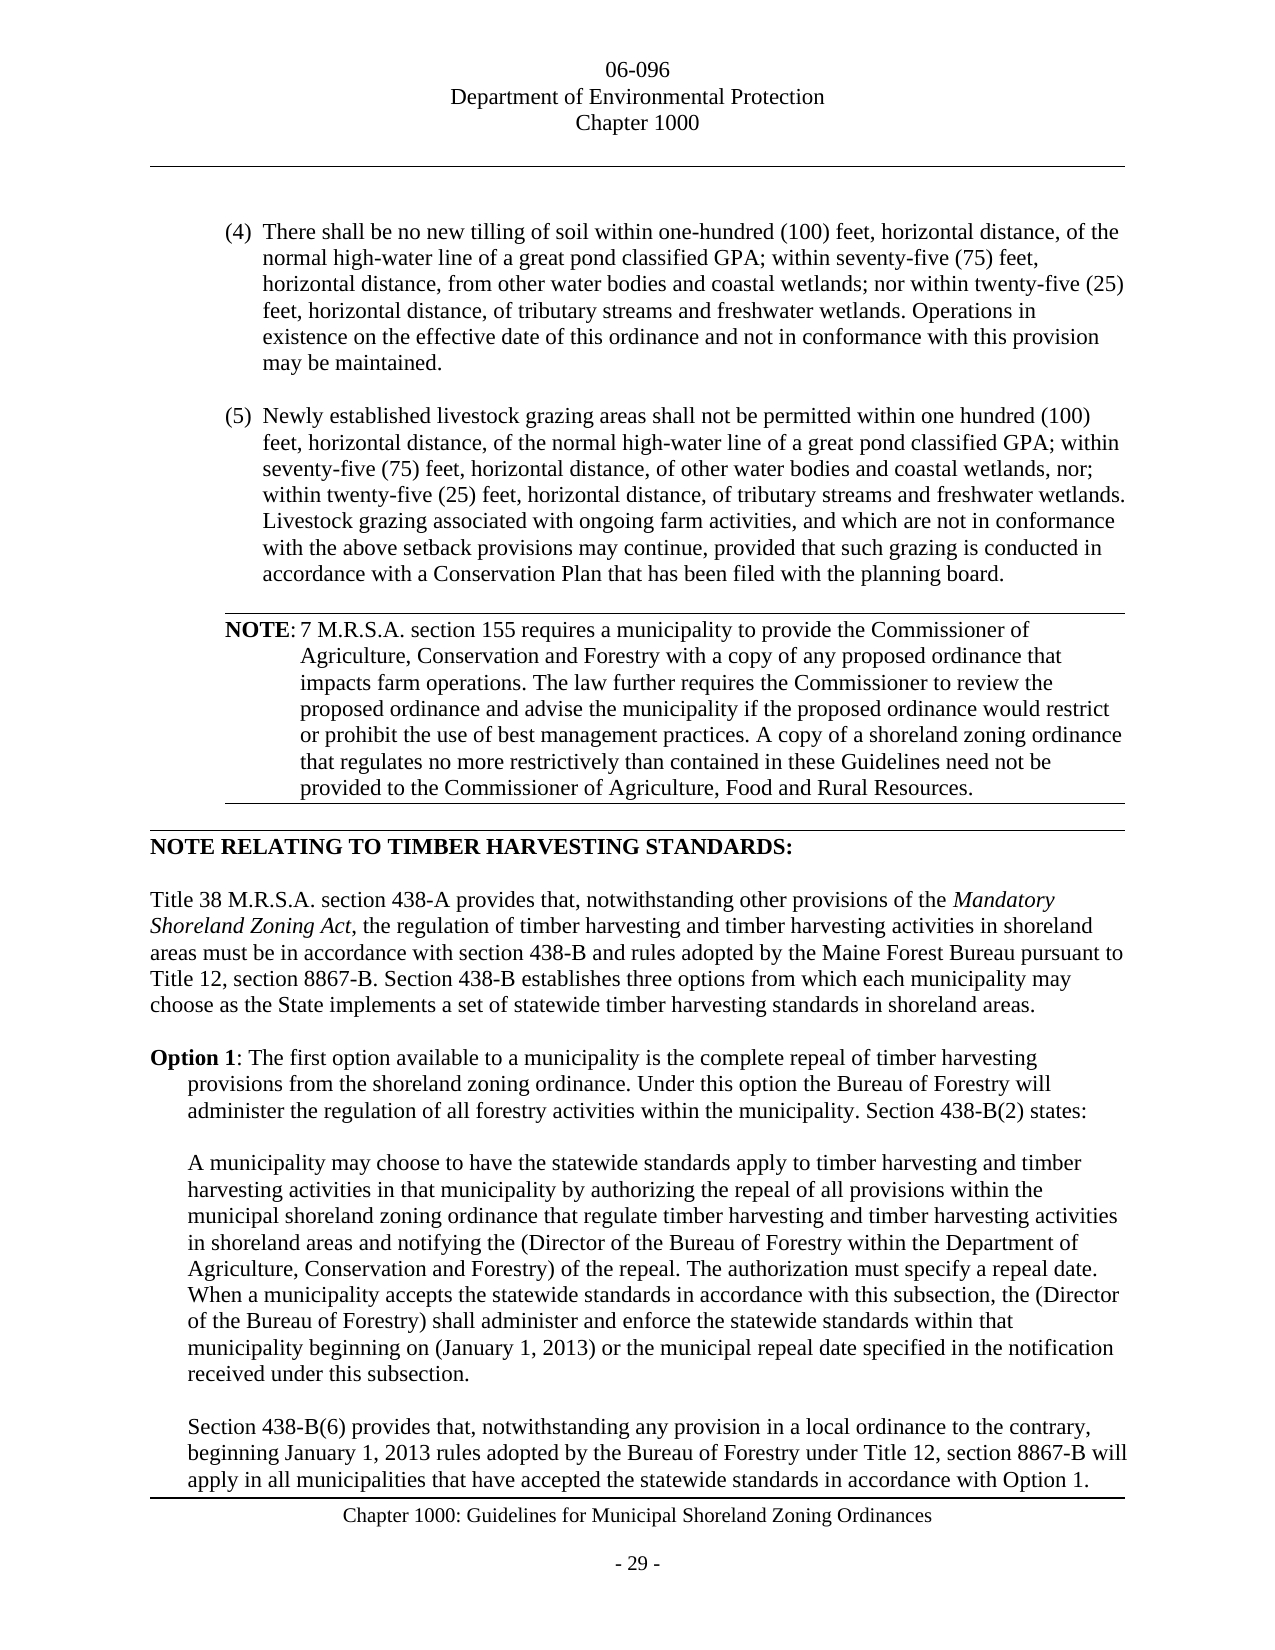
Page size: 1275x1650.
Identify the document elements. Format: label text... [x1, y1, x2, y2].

list Newly established livestock grazing areas shall not be permitted within one hundred (100) feet, horizontal distance, of the normal high-water line of a great pond classified GPA; within seventy-five (75) feet, horizontal distance, of other water bodies and coastal wetlands, nor; within twenty-five (25) feet, horizontal distance, of tributary streams and freshwater wetlands. Livestock grazing associated with ongoing farm activities, and which are not in conformance with the above setback provisions may continue, provided that such grazing is conducted in accordance with a Conservation Plan that has been filed with the planning board. [225, 402, 1134, 587]
text NOTE: 7 M.R.S.A. section 155 requires a municipality to provide the Commissioner of Agriculture, Conservation and Forestry with a copy of any proposed ordinance that impacts farm operations. The law further requires the Commissioner to review the proposed ordinance and advise the municipality if the proposed ordinance would restrict or prohibit the use of best management practices. A copy of a shoreland zoning ordinance that regulates no more restrictively than contained in these Guidelines need not be provided to the Commissioner of Agriculture, Food and Rural Resources. [225, 614, 1125, 803]
text (4) There shall be no new tilling of soil within one-hundred (100) feet, horizontal distance, of the normal high-water line of a great pond classified GPA; within seventy-five (75) feet, horizontal distance, from other water bodies and coastal wetlands; nor within twenty-five (25) feet, horizontal distance, of tributary streams and freshwater wetlands. Operations in existence on the effective date of this ordinance and not in conformance with this provision may be maintained. [225, 218, 1125, 376]
text Option 1: The first option available to a municipality is the complete repeal of timber harvesting provisions from the shoreland zoning ordinance. Under this option the Bureau of Forestry will administer the regulation of all forestry activities within the municipality. Section 438-B(2) states: [150, 1044, 1125, 1123]
text Section 438-B(6) provides that, notwithstanding any provision in a local ordinance to the contrary, beginning January 1, 2013 rules adopted by the Bureau of Forestry under Title 12, section 8867-B will apply in all municipalities that have accepted the statewide standards in accordance with Option 1. [187, 1413, 1134, 1492]
text NOTE RELATING TO TIMBER HARVESTING STANDARDS: [150, 831, 1125, 859]
text Title 38 M.R.S.A. section 438-A provides that, notwithstanding other provisions of the Mandatory Shoreland Zoning Act, the regulation of timber harvesting and timber harvesting activities in shoreland areas must be in accordance with section 438-B and rules adopted by the Maine Forest Bureau pursuant to Title 12, section 8867-B. Section 438-B establishes three options from which each municipality may choose as the State implements a set of statewide timber harvesting standards in shoreland areas. [150, 886, 1125, 1018]
text A municipality may choose to have the statewide standards apply to timber harvesting and timber harvesting activities in that municipality by authorizing the repeal of all provisions within the municipal shoreland zoning ordinance that regulate timber harvesting and timber harvesting activities in shoreland areas and notifying the (Director of the Bureau of Forestry within the Department of Agriculture, Conservation and Forestry) of the repeal. The authorization must specify a repeal date. When a municipality accepts the statewide standards in accordance with this subsection, the (Director of the Bureau of Forestry) shall administer and enforce the statewide standards within that municipality beginning on (January 1, 2013) or the municipal repeal date specified in the notification received under this subsection. [187, 1149, 1125, 1387]
